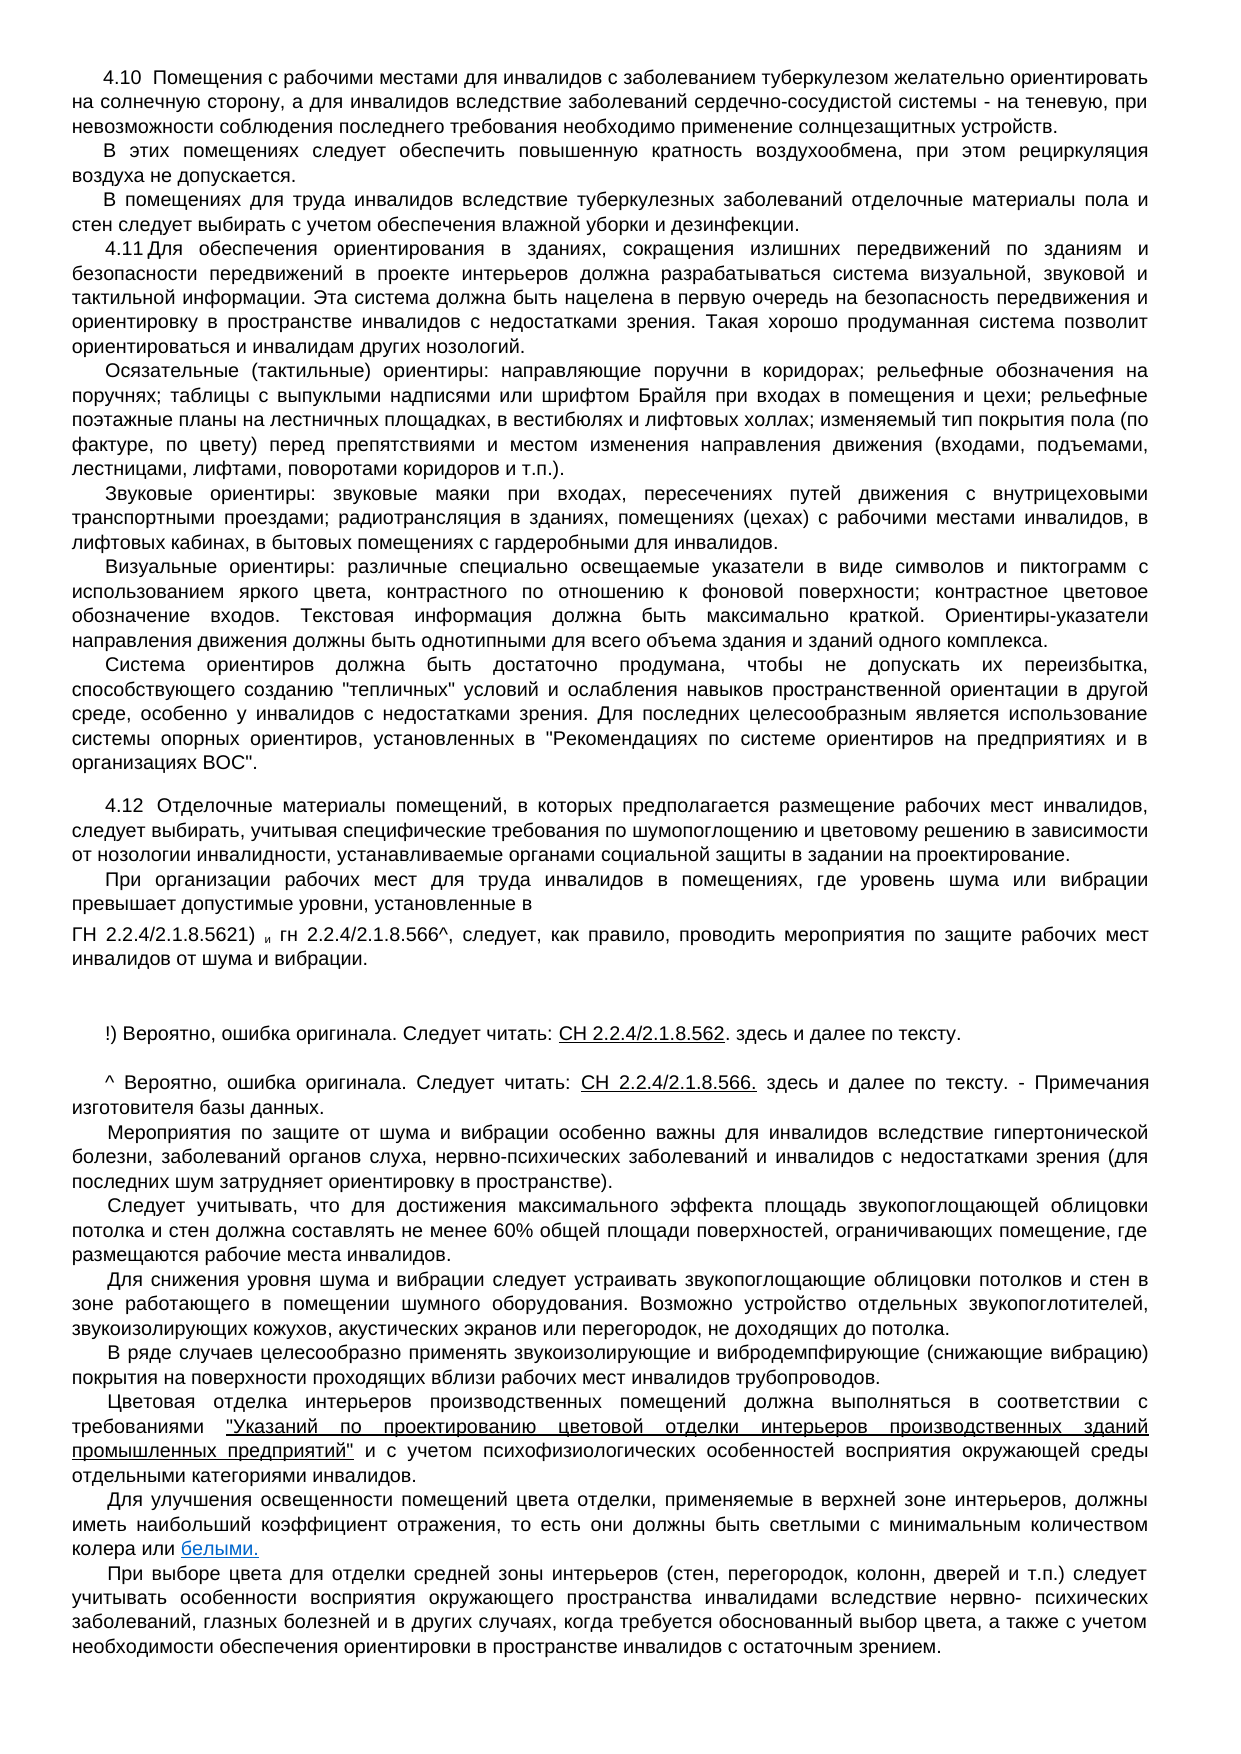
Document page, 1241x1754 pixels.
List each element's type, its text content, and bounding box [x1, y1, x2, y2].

text Осязательные (тактильные) ориентиры: направляющие поручни в коридорах; рельефные обозначения на поручнях; таблицы с выпуклыми надписями или шрифтом Брайля при входах в помещения и цехи; рельефные поэтажные планы на лестничных площадках, в вестибюлях и лифтовых холлах; изменяемый тип покрытия пола (по фактуре, по цвету) перед препятствиями и местом изменения направления движения (входами, подъемами, лестницами, лифтами, поворотами коридоров и т.п.). [72, 358, 1150, 481]
text ^ Вероятно, ошибка оригинала. Следует читать: СН 2.2.4/2.1.8.566. здесь и далее по тексту. - Примечания изготовителя базы данных. [72, 1070, 1150, 1120]
text Для снижения уровня шума и вибрации следует устраивать звукопоглощающие облицовки потолков и стен в зоне работающего в помещении шумного оборудования. Возможно устройство отдельных звукопоглотителей, звукоизолирующих кожухов, акустических экранов или перегородок, не доходящих до потолка. [72, 1267, 1150, 1340]
list Помещения с рабочими местами для инвалидов с заболеванием туберкулезом желательно ориентировать на солнечную сторону, а для инвалидов вследствие заболеваний сердечно-сосудистой системы - на теневую, при невозможности соблюдения последнего требования необходимо применение солнцезащитных устройств. [72, 64, 1150, 138]
text Следует учитывать, что для достижения максимального эффекта площадь звукопоглощающей облицовки потолка и стен должна составлять не менее 60% общей площади поверхностей, ограничивающих помещение, где размещаются рабочие места инвалидов. [72, 1193, 1150, 1267]
text ГН 2.2.4/2.1.8.5621) и гн 2.2.4/2.1.8.566^, следует, как правило, проводить мероприятия по защите рабочих мест инвалидов от шума и вибрации. [72, 922, 1150, 971]
list Отделочные материалы помещений, в которых предполагается размещение рабочих мест инвалидов, следует выбирать, учитывая специфические требования по шумопоглощению и цветовому решению в зависимости от нозологии инвалидности, устанавливаемые органами социальной защиты в задании на проектирование. [72, 793, 1150, 867]
text В ряде случаев целесообразно применять звукоизолирующие и вибродемпфирующие (снижающие вибрацию) покрытия на поверхности проходящих вблизи рабочих мест инвалидов трубопроводов. [72, 1340, 1150, 1389]
text При выборе цвета для отделки средней зоны интерьеров (стен, перегородок, колонн, дверей и т.п.) следует учитывать особенности восприятия окружающего пространства инвалидами вследствие нервно- психических заболеваний, глазных болезней и в других случаях, когда требуется обоснованный выбор цвета, а также с учетом необходимости обеспечения ориентировки в пространстве инвалидов с остаточным зрением. [72, 1560, 1150, 1658]
text Система ориентиров должна быть достаточно продумана, чтобы не допускать их переизбытка, способствующего созданию "тепличных" условий и ослабления навыков пространственной ориентации в другой среде, особенно у инвалидов с недостатками зрения. Для последних целесообразным является использование системы опорных ориентиров, установленных в "Рекомендациях по системе ориентиров на предприятиях и в организациях ВОС". [72, 652, 1150, 774]
text В помещениях для труда инвалидов вследствие туберкулезных заболеваний отделочные материалы пола и стен следует выбирать с учетом обеспечения влажной уборки и дезинфекции. [72, 187, 1150, 236]
list Для обеспечения ориентирования в зданиях, сокращения излишних передвижений по зданиям и безопасности передвижений в проекте интерьеров должна разрабатываться система визуальной, звуковой и тактильной информации. Эта система должна быть нацелена в первую очередь на безопасность передвижения и ориентировку в пространстве инвалидов с недостатками зрения. Такая хорошо продуманная система позволит ориентироваться и инвалидам других нозологий. [72, 236, 1150, 358]
text Звуковые ориентиры: звуковые маяки при входах, пересечениях путей движения с внутрицеховыми транспортными проездами; радиотрансляция в зданиях, помещениях (цехах) с рабочими местами инвалидов, в лифтовых кабинах, в бытовых помещениях с гардеробными для инвалидов. [72, 481, 1150, 554]
text В этих помещениях следует обеспечить повышенную кратность воздухообмена, при этом рециркуляция воздуха не допускается. [72, 138, 1150, 187]
text !) Вероятно, ошибка оригинала. Следует читать: СН 2.2.4/2.1.8.562. здесь и далее по тексту. [72, 1021, 1150, 1045]
text Для улучшения освещенности помещений цвета отделки, применяемые в верхней зоне интерьеров, должны иметь наибольший коэффициент отражения, то есть они должны быть светлыми с минимальным количеством колера или белыми. [72, 1487, 1150, 1560]
text Цветовая отделка интерьеров производственных помещений должна выполняться в соответствии с требованиями "Указаний по проектированию цветовой отделки интерьеров производственных зданий промышленных предприятий" и с учетом психофизиологических особенностей восприятия окружающей среды отдельными категориями инвалидов. [72, 1389, 1150, 1487]
text При организации рабочих мест для труда инвалидов в помещениях, где уровень шума или вибрации превышает допустимые уровни, установленные в [72, 867, 1150, 916]
text Мероприятия по защите от шума и вибрации особенно важны для инвалидов вследствие гипертонической болезни, заболеваний органов слуха, нервно-психических заболеваний и инвалидов с недостатками зрения (для последних шум затрудняет ориентировку в пространстве). [72, 1120, 1150, 1193]
text Визуальные ориентиры: различные специально освещаемые указатели в виде символов и пиктограмм с использованием яркого цвета, контрастного по отношению к фоновой поверхности; контрастное цветовое обозначение входов. Текстовая информация должна быть максимально краткой. Ориентиры-указатели направления движения должны быть однотипными для всего объема здания и зданий одного комплекса. [72, 554, 1150, 652]
